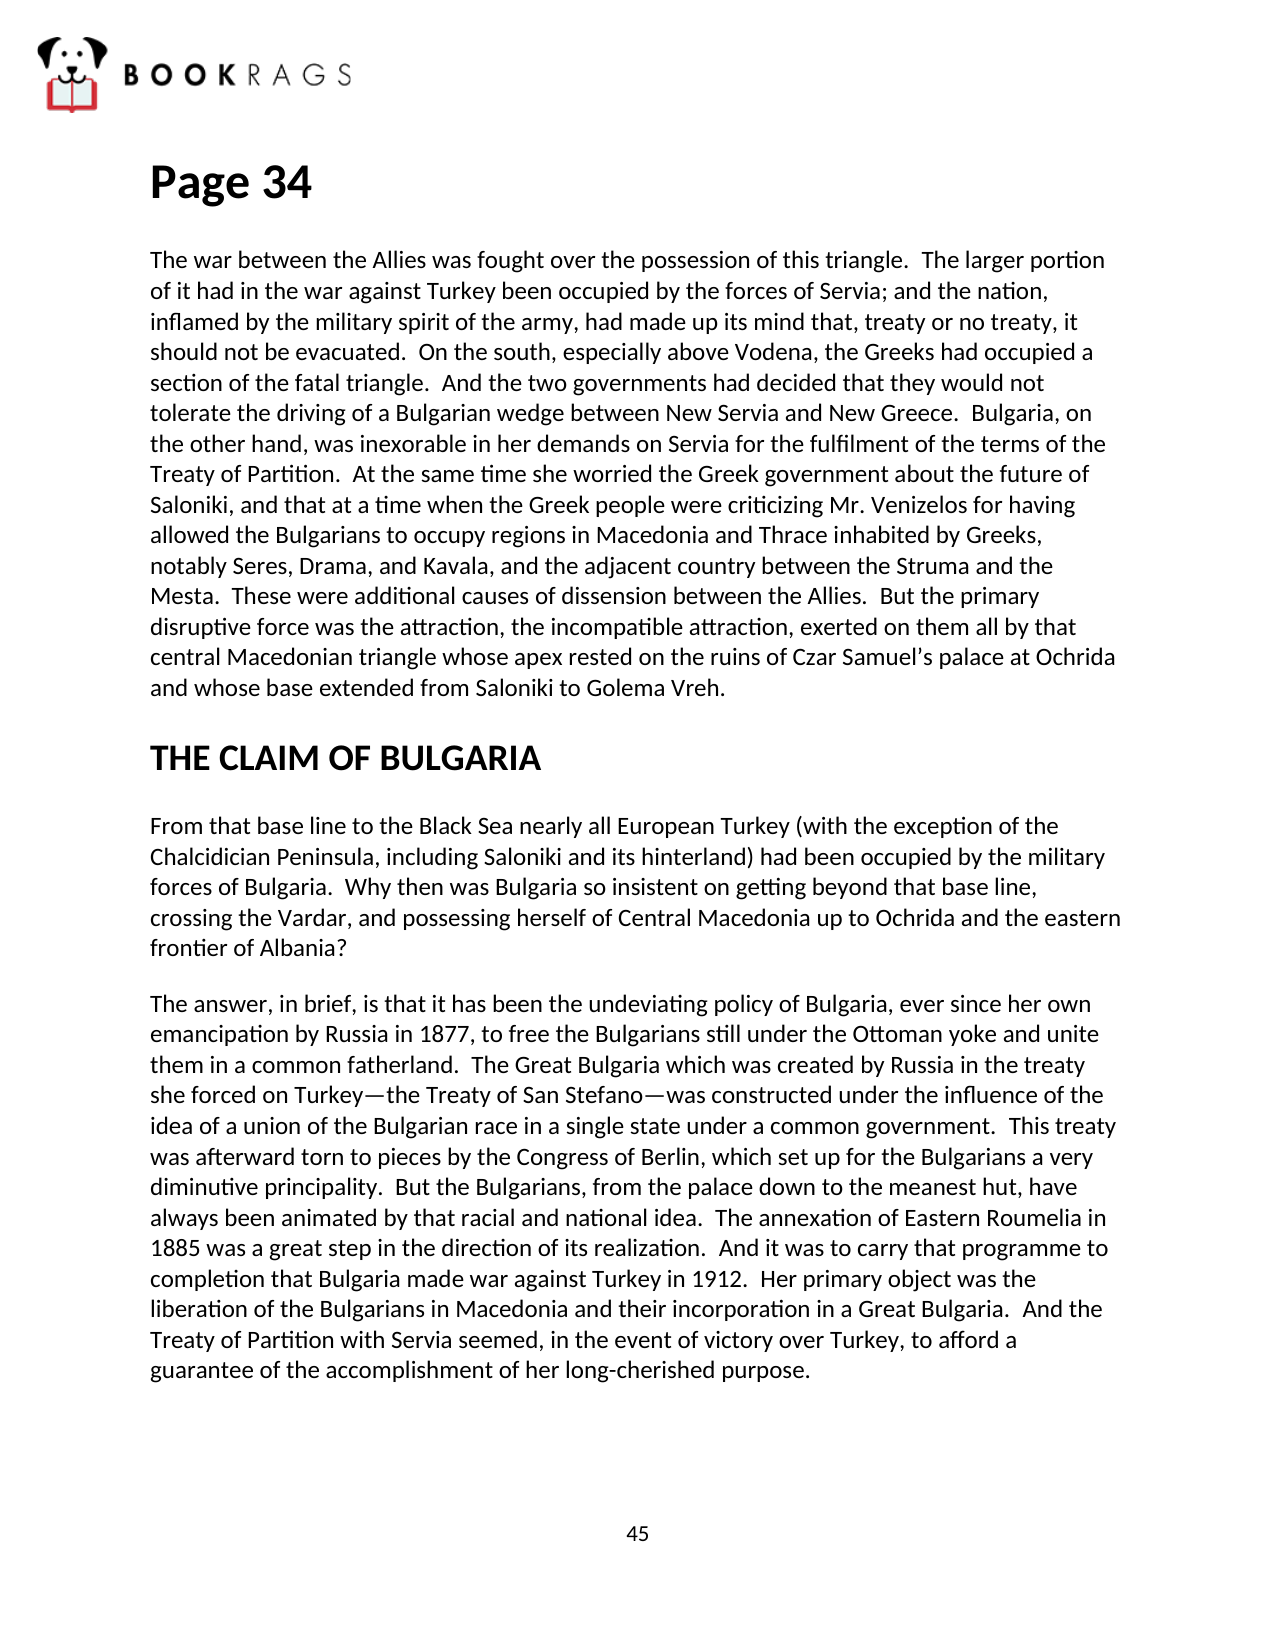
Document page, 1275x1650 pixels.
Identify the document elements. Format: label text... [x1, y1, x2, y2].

text The answer, in brief, is that it has been the undeviating policy of Bulgaria, ever since her own emancipation by Russia in 1877, to free the Bulgarians still under the Ottoman yoke and unite them in a common fatherland. The Great Bulgaria which was created by Russia in the treaty she forced on Turkey—­the Treaty of San Stefano—­was constructed under the influence of the idea of a union of the Bulgarian race in a single state under a common government. This treaty was afterward torn to pieces by the Congress of Berlin, which set up for the Bulgarians a very diminutive principality. But the Bulgarians, from the palace down to the meanest hut, have always been animated by that racial and national idea. The annexation of Eastern Roumelia in 1885 was a great step in the direction of its realization. And it was to carry that programme to completion that Bulgaria made war against Turkey in 1912. Her primary object was the liberation of the Bulgarians in Macedonia and their incorporation in a Great Bulgaria. And the Treaty of Partition with Servia seemed, in the event of victory over Turkey, to afford a guarantee of the accomplishment of her long-cherished purpose. [150, 988, 1125, 1385]
text The war between the Allies was fought over the possession of this triangle. The larger portion of it had in the war against Turkey been occupied by the forces of Servia; and the nation, inflamed by the military spirit of the army, had made up its mind that, treaty or no treaty, it should not be evacuated. On the south, especially above Vodena, the Greeks had occupied a section of the fatal triangle. And the two governments had decided that they would not tolerate the driving of a Bulgarian wedge between New Servia and New Greece. Bulgaria, on the other hand, was inexorable in her demands on Servia for the fulfilment of the terms of the Treaty of Partition. At the same time she worried the Greek government about the future of Saloniki, and that at a time when the Greek people were criticizing Mr. Venizelos for having allowed the Bulgarians to occupy regions in Macedonia and Thrace inhabited by Greeks, notably Seres, Drama, and Kavala, and the adjacent country between the Struma and the Mesta. These were additional causes of dissension between the Allies. But the primary disruptive force was the attraction, the incompatible attraction, exerted on them all by that central Macedonian triangle whose apex rested on the ruins of Czar Samuel’s palace at Ochrida and whose base extended from Saloniki to Golema Vreh. [150, 244, 1125, 702]
text THE CLAIM OF BULGARIA [150, 733, 1125, 779]
picture [37, 37, 351, 113]
text From that base line to the Black Sea nearly all European Turkey (with the exception of the Chalcidician Peninsula, including Saloniki and its hinterland) had been occupied by the military forces of Bulgaria. Why then was Bulgaria so insistent on getting beyond that base line, crossing the Vardar, and possessing herself of Central Macedonia up to Ochrida and the eastern frontier of Albania? [150, 811, 1125, 963]
text Page 34 [150, 150, 1125, 211]
